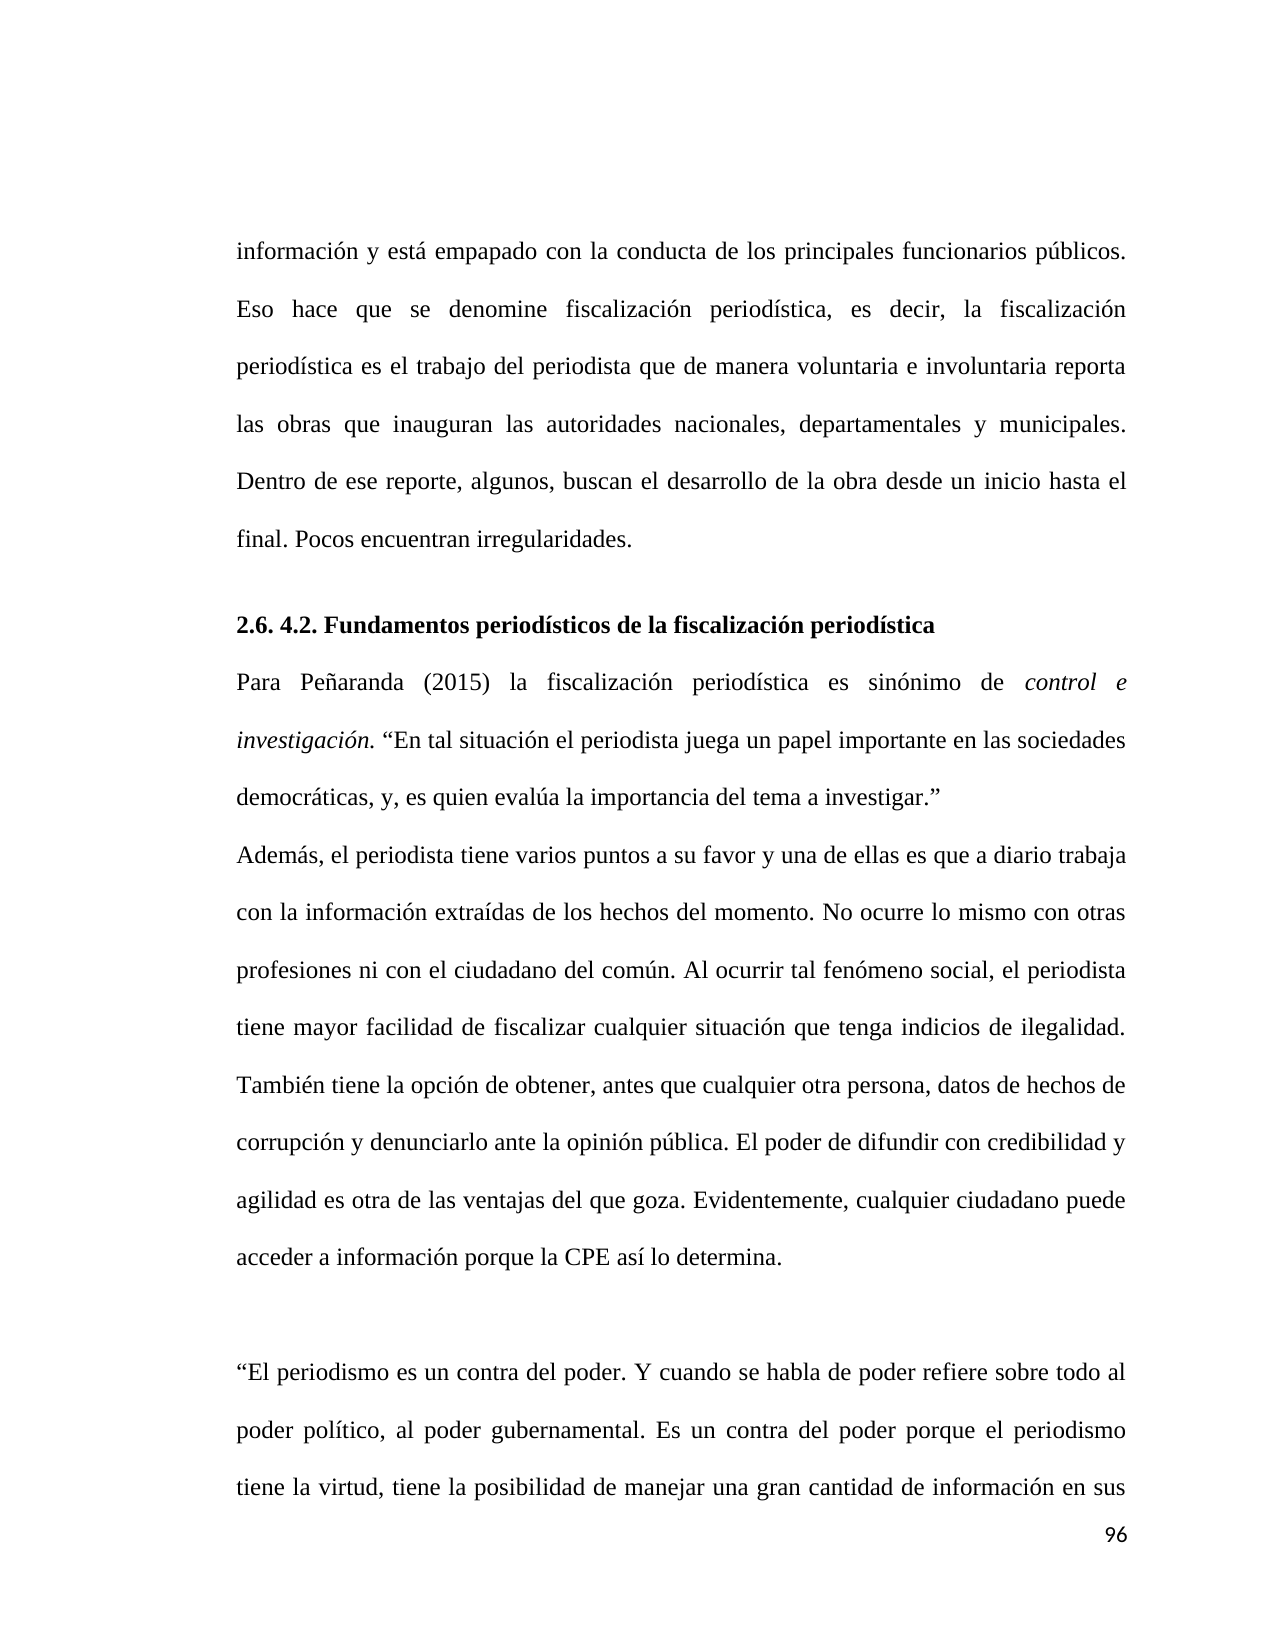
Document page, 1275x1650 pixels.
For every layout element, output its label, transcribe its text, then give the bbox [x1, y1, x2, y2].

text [236, 1357, 1127, 1501]
text Para Peñaranda (2015) la fiscalización periodística es sinónimo de control e investigación. “En tal situación el periodista juega un papel importante en las sociedades democráticas, y, es quien evalúa la importancia del tema a investigar.” [236, 667, 1127, 811]
text 2.6. 4.2. Fundamentos periodísticos de la fiscalización periodística [236, 610, 1127, 639]
text Además, el periodista tiene varios puntos a su favor y una de ellas es que a diario trabaja con la información extraídas de los hechos del momento. No ocurre lo mismo con otras profesiones ni con el ciudadano del común. Al ocurrir tal fenómeno social, el periodista tiene mayor facilidad de fiscalizar cualquier situación que tenga indicios de ilegalidad. También tiene la opción de obtener, antes que cualquier otra persona, datos de hechos de corrupción y denunciarlo ante la opinión pública. El poder de difundir con credibilidad y agilidad es otra de las ventajas del que goza. Evidentemente, cualquier ciudadano puede acceder a información porque la CPE así lo determina. [236, 840, 1127, 1271]
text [236, 236, 1127, 552]
